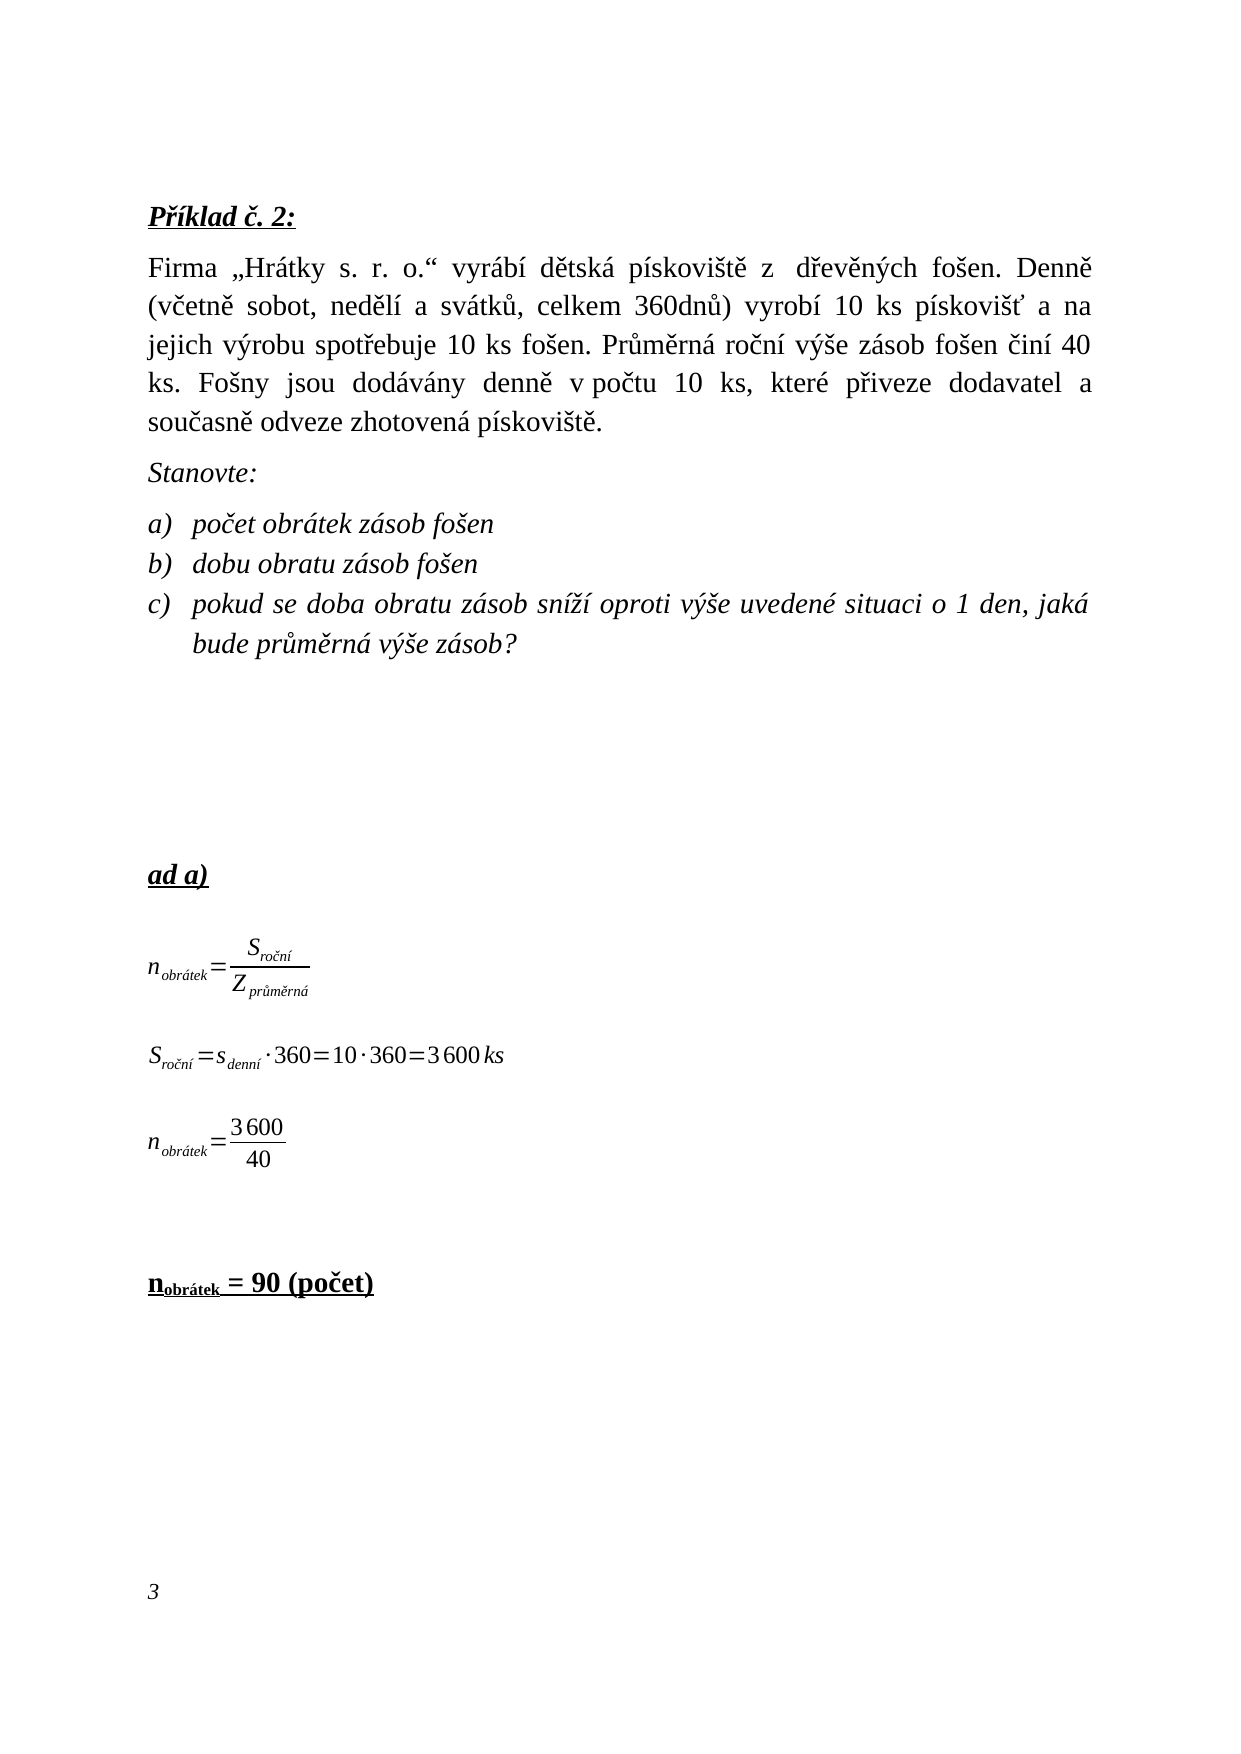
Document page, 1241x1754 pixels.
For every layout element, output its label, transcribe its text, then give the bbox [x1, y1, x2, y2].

list počet obrátek zásob fošen [148, 506, 1092, 539]
text nobrátek = 90 (počet) [148, 1265, 1092, 1299]
text ad a) [148, 857, 1092, 891]
text Příklad č. 2: [148, 199, 1092, 232]
list pokud se doba obratu zásob sníží oproti výše uvedené situaci o 1 den, jaká bude průměrná výše zásob? [148, 586, 1092, 660]
list dobu obratu zásob fošen [148, 546, 1092, 580]
text Firma „Hrátky s. r. o.“ vyrábí dětská pískoviště z dřevěných fošen. Denně (včetně sobot, nedělí a svátků, celkem 360dnů) vyrobí 10 ks pískovišť a na jejich výrobu spotřebuje 10 ks fošen. Průměrná roční výše zásob fošen činí 40 ks. Fošny jsou dodávány denně v počtu 10 ks, které přiveze dodavatel a současně odveze zhotovená pískoviště. [148, 250, 1092, 437]
text Stanovte: [148, 455, 1092, 488]
